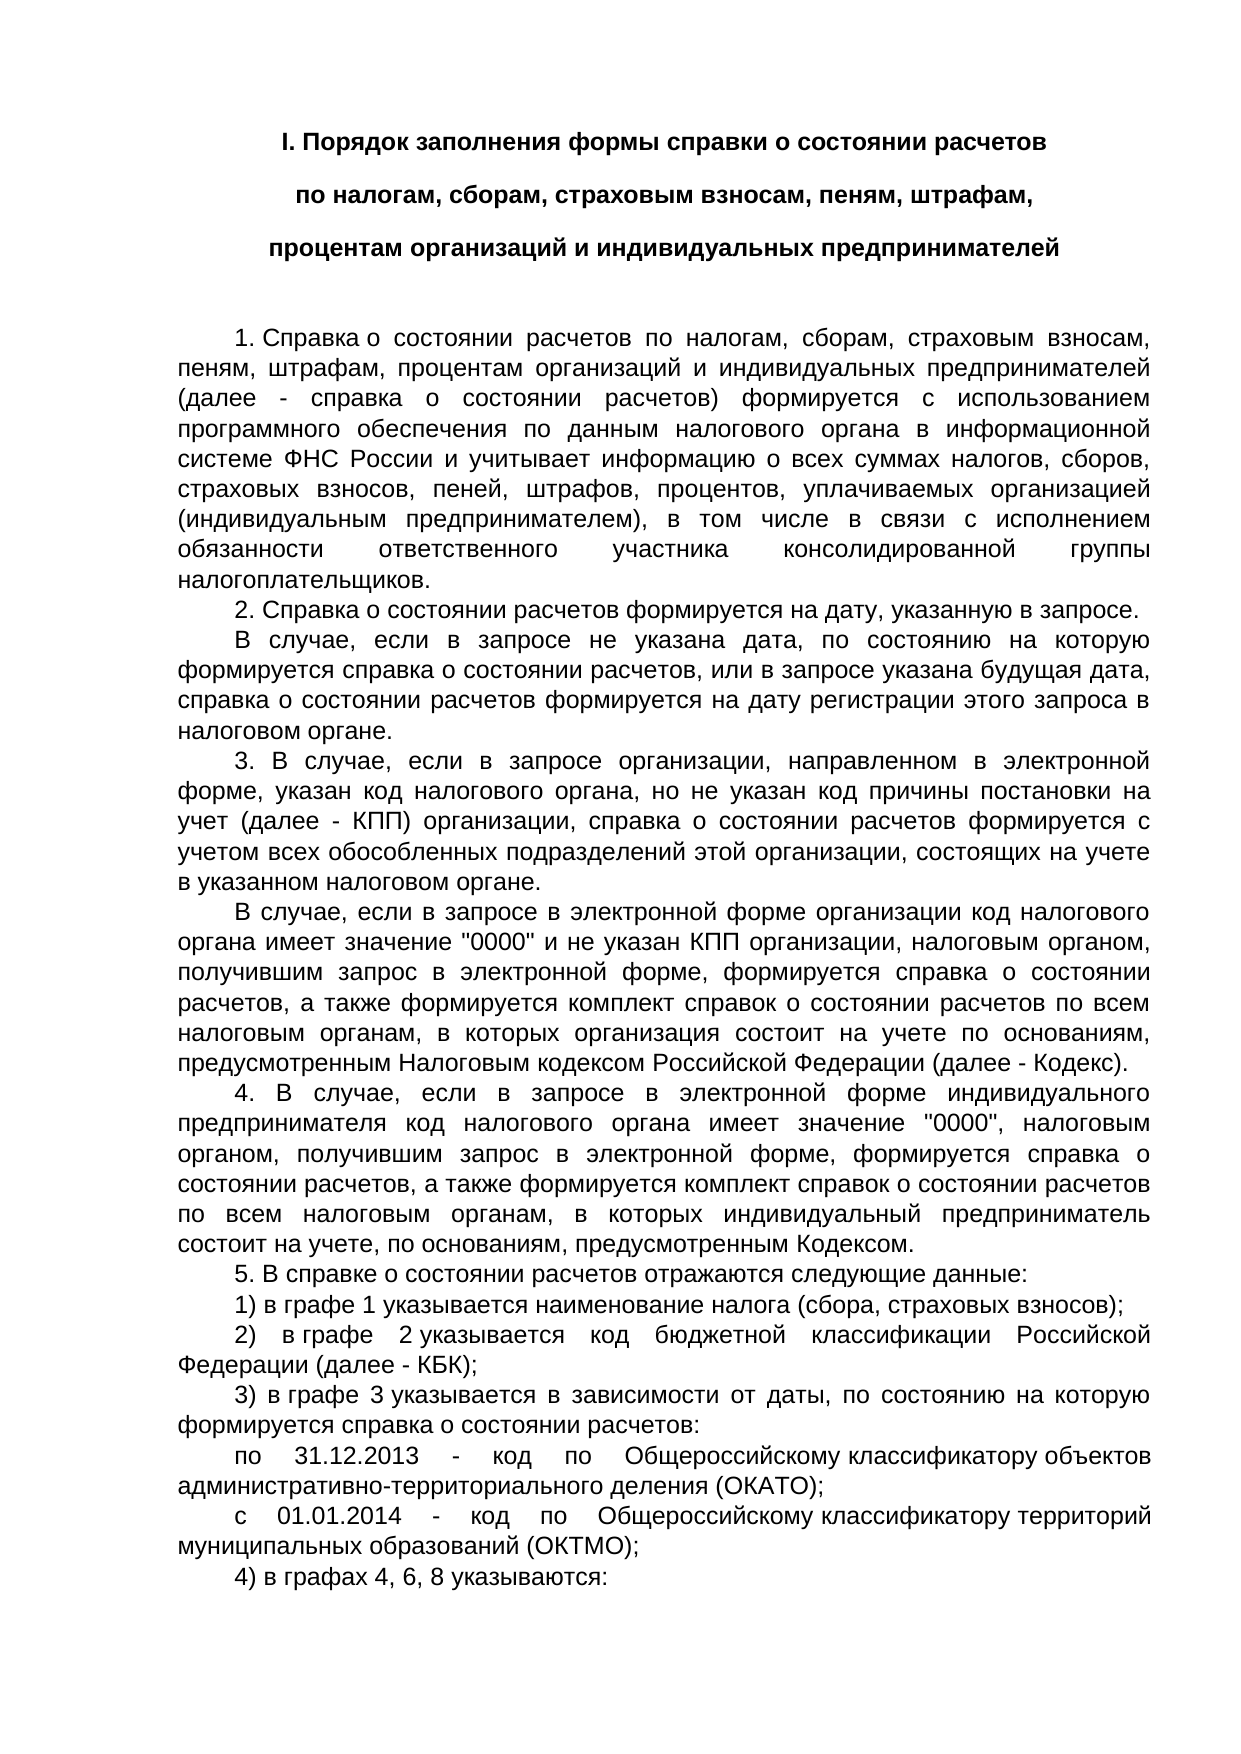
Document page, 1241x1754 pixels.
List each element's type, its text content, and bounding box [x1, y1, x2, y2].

text по 31.12.2013 - код по Общероссийскому классификатору объектов административно-территориального деления (ОКАТО); [177, 1439, 1152, 1499]
text процентам организаций и индивидуальных предпринимателей [177, 223, 1152, 261]
text с 01.01.2014 - код по Общероссийскому классификатору территорий муниципальных образований (ОКТМО); [177, 1499, 1152, 1560]
text 4. В случае, если в запросе в электронной форме индивидуального предпринимателя код налогового органа имеет значение "0000", налоговым органом, получившим запрос в электронной форме, формируется справка о состоянии расчетов, а также формируется комплект справок о состоянии расчетов по всем налоговым органам, в которых индивидуальный предприниматель состоит на учете, по основаниям, предусмотренным Кодексом. [177, 1077, 1152, 1258]
text 2. Справка о состоянии расчетов формируется на дату, указанную в запросе. [177, 593, 1152, 623]
text I. Порядок заполнения формы справки о состоянии расчетов [177, 118, 1152, 156]
text В случае, если в запросе не указана дата, по состоянию на которую формируется справка о состоянии расчетов, или в запросе указана будущая дата, справка о состоянии расчетов формируется на дату регистрации этого запроса в налоговом органе. [177, 623, 1152, 744]
text 5. В справке о состоянии расчетов отражаются следующие данные: [177, 1258, 1152, 1288]
text 1) в графе 1 указывается наименование налога (сбора, страховых взносов); [177, 1288, 1152, 1318]
text 4) в графах 4, 6, 8 указываются: [177, 1560, 1152, 1590]
text 3. В случае, если в запросе организации, направленном в электронной форме, указан код налогового органа, но не указан код причины постановки на учет (далее - КПП) организации, справка о состоянии расчетов формируется с учетом всех обособленных подразделений этой организации, состоящих на учете в указанном налоговом органе. [177, 744, 1152, 895]
text 1. Справка о состоянии расчетов по налогам, сборам, страховым взносам, пеням, штрафам, процентам организаций и индивидуальных предпринимателей (далее - справка о состоянии расчетов) формируется с использованием программного обеспечения по данным налогового органа в информационной системе ФНС России и учитывает информацию о всех суммах налогов, сборов, страховых взносов, пеней, штрафов, процентов, уплачиваемых организацией (индивидуальным предпринимателем), в том числе в связи с исполнением обязанности ответственного участника консолидированной группы налогоплательщиков. [177, 321, 1152, 593]
text 3) в графе 3 указывается в зависимости от даты, по состоянию на которую формируется справка о состоянии расчетов: [177, 1379, 1152, 1439]
text по налогам, сборам, страховым взносам, пеням, штрафам, [177, 171, 1152, 208]
text 2) в графе 2 указывается код бюджетной классификации Российской Федерации (далее - КБК); [177, 1318, 1152, 1379]
text В случае, если в запросе в электронной форме организации код налогового органа имеет значение "0000" и не указан КПП организации, налоговым органом, получившим запрос в электронной форме, формируется справка о состоянии расчетов, а также формируется комплект справок о состоянии расчетов по всем налоговым органам, в которых организация состоит на учете по основаниям, предусмотренным Налоговым кодексом Российской Федерации (далее - Кодекс). [177, 895, 1152, 1077]
